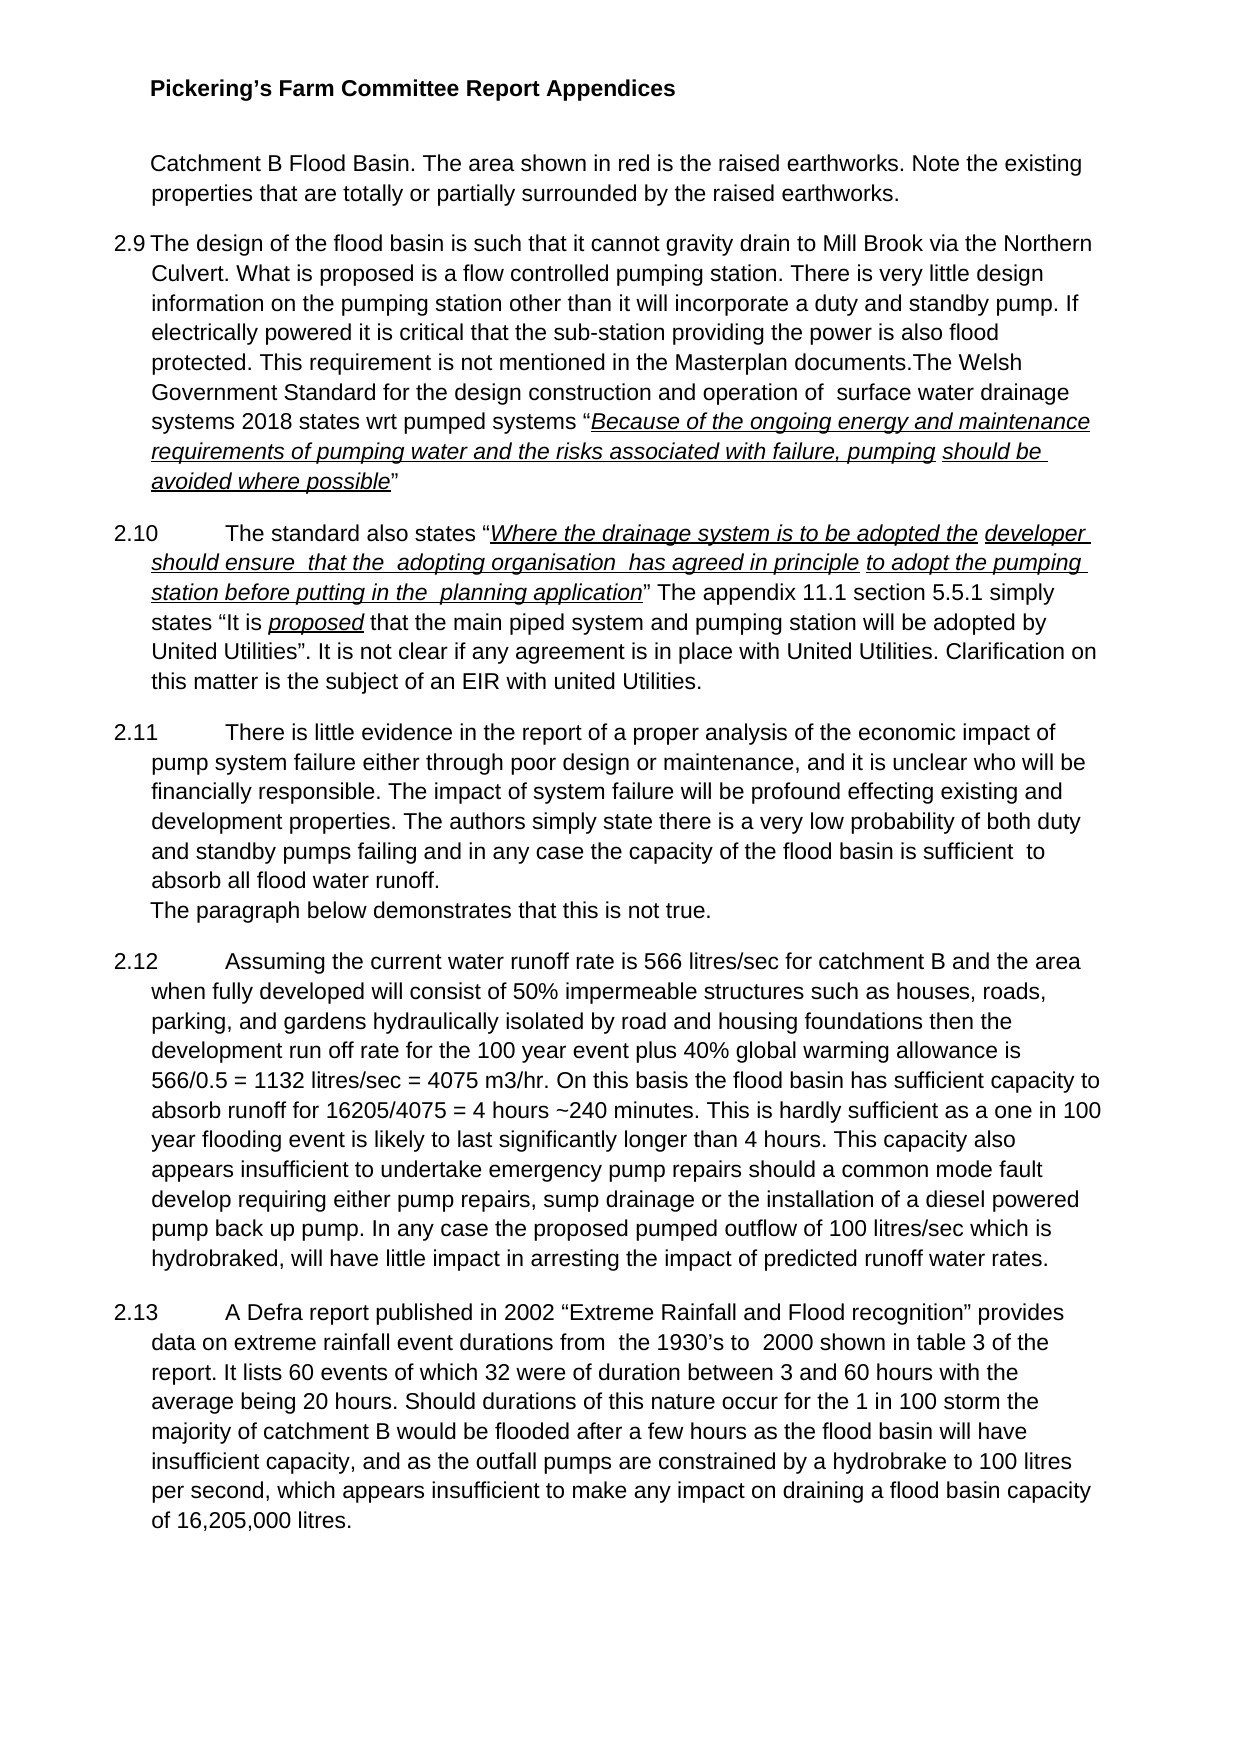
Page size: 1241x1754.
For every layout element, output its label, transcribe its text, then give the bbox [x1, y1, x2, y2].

list The design of the flood basin is such that it cannot gravity drain to Mill Brook via the Northern Culvert. What is proposed is a flow controlled pumping station. There is very little design information on the pumping station other than it will incorporate a duty and standby pump. If electrically powered it is critical that the sub-station providing the power is also flood protected. This requirement is not mentioned in the Masterplan documents.The Welsh Government Standard for the design construction and operation of surface water drainage systems 2018 states wrt pumped systems “Because of the ongoing energy and maintenance requirements of pumping water and the risks associated with failure, pumping should be avoided where possible” [113, 230, 1104, 494]
text Catchment B Flood Basin. The area shown in red is the raised earthworks. Note the existing properties that are totally or partially surrounded by the raised earthworks. [150, 150, 1104, 206]
list There is little evidence in the report of a proper analysis of the economic impact of pump system failure either through poor design or maintenance, and it is unclear who will be financially responsible. The impact of system failure will be profound effecting existing and development properties. The authors simply state there is a very low probability of both duty and standby pumps failing and in any case the capacity of the flood basin is sufficient to absorb all flood water runoff. [113, 719, 1104, 894]
list The standard also states “Where the drainage system is to be adopted the developer should ensure that the adopting organisation has agreed in principle to adopt the pumping station before putting in the planning application” The appendix 11.1 section 5.5.1 simply states “It is proposed that the main piped system and pumping station will be adopted by United Utilities”. It is not clear if any agreement is in place with United Utilities. Clarification on this matter is the subject of an EIR with united Utilities. [113, 519, 1104, 694]
text The paragraph below demonstrates that this is not true. [150, 897, 1104, 924]
list A Defra report published in 2002 “Extreme Rainfall and Flood recognition” provides data on extreme rainfall event durations from the 1930’s to 2000 shown in table 3 of the report. It lists 60 events of which 32 were of duration between 3 and 60 hours with the average being 20 hours. Should durations of this nature occur for the 1 in 100 storm the majority of catchment B would be flooded after a few hours as the flood basin will have insufficient capacity, and as the outfall pumps are constrained by a hydrobrake to 100 litres per second, which appears insufficient to make any impact on draining a flood basin capacity of 16,205,000 litres. [113, 1299, 1104, 1533]
list Assuming the current water runoff rate is 566 litres/sec for catchment B and the area when fully developed will consist of 50% impermeable structures such as houses, roads, parking, and gardens hydraulically isolated by road and housing foundations then the development run off rate for the 100 year event plus 40% global warming allowance is 566/0.5 = 1132 litres/sec = 4075 m3/hr. On this basis the flood basin has sufficient capacity to absorb runoff for 16205/4075 = 4 hours ~240 minutes. This is hardly sufficient as a one in 100 year flooding event is likely to last significantly longer than 4 hours. This capacity also appears insufficient to undertake emergency pump repairs should a common mode fault develop requiring either pump repairs, sump drainage or the installation of a diesel powered pump back up pump. In any case the proposed pumped outflow of 100 litres/sec which is hydrobraked, will have little impact in arresting the impact of predicted runoff water rates. [113, 948, 1104, 1271]
